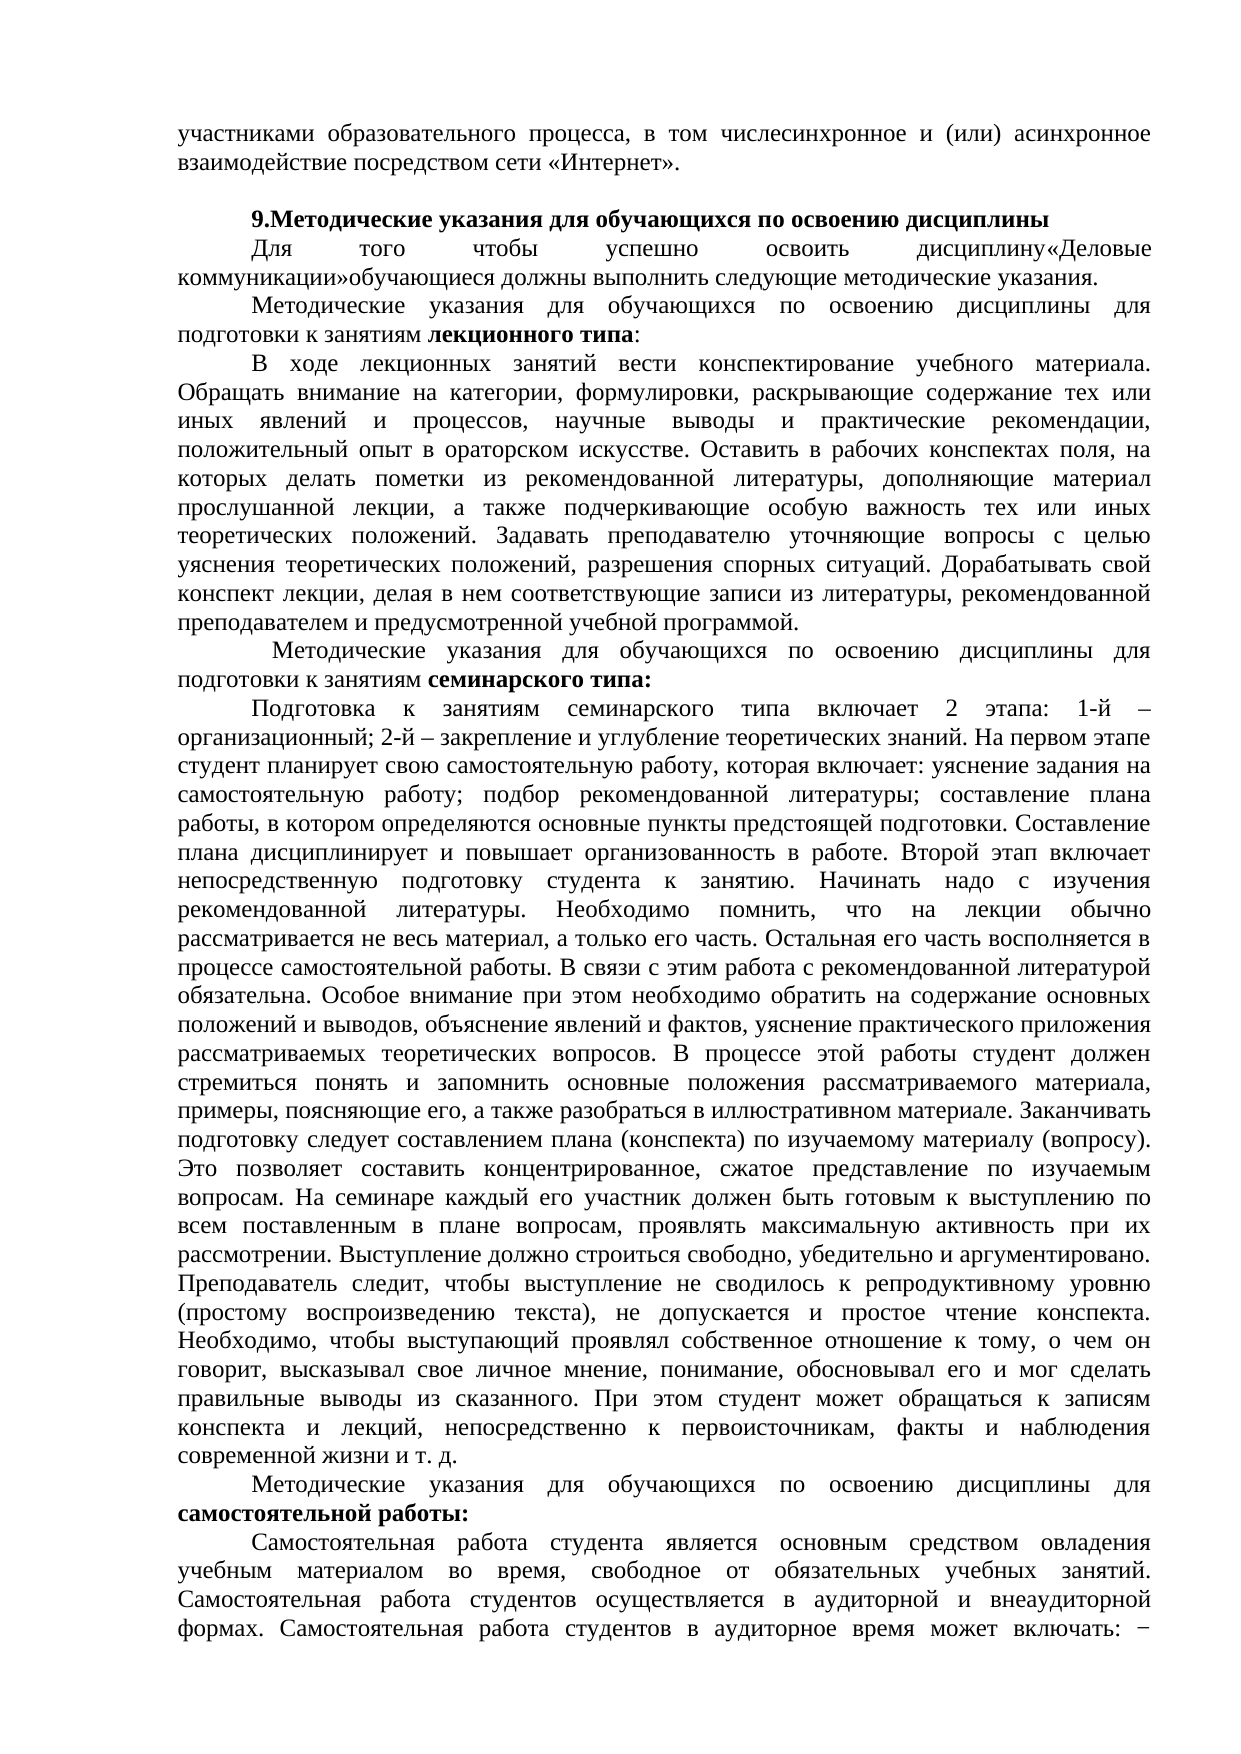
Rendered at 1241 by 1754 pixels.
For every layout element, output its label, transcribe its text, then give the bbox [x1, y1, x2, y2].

text 9.Методические указания для обучающихся по освоению дисциплины [177, 204, 1152, 233]
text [177, 1527, 1152, 1642]
text Методические указания для обучающихся по освоению дисциплины для подготовки к занятиям лекционного типа: [177, 291, 1152, 348]
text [177, 118, 1152, 176]
text Методические указания для обучающихся по освоению дисциплины для самостоятельной работы: [177, 1469, 1152, 1527]
text Методические указания для обучающихся по освоению дисциплины для подготовки к занятиям семинарского типа: [177, 636, 1152, 693]
text В ходе лекционных занятий вести конспектирование учебного материала. Обращать внимание на категории, формулировки, раскрывающие содержание тех или иных явлений и процессов, научные выводы и практические рекомендации, положительный опыт в ораторском искусстве. Оставить в рабочих конспектах поля, на которых делать пометки из рекомендованной литературы, дополняющие материал прослушанной лекции, а также подчеркивающие особую важность тех или иных теоретических положений. Задавать преподавателю уточняющие вопросы с целью уяснения теоретических положений, разрешения спорных ситуаций. Дорабатывать свой конспект лекции, делая в нем соответствующие записи из литературы, рекомендованной преподавателем и предусмотренной учебной программой. [177, 348, 1152, 636]
text Для того чтобы успешно освоить дисциплину«Деловые коммуникации»обучающиеся должны выполнить следующие методические указания. [177, 233, 1152, 291]
text Подготовка к занятиям семинарского типа включает 2 этапа: 1-й – организационный; 2-й – закрепление и углубление теоретических знаний. На первом этапе студент планирует свою самостоятельную работу, которая включает: уяснение задания на самостоятельную работу; подбор рекомендованной литературы; составление плана работы, в котором определяются основные пункты предстоящей подготовки. Составление плана дисциплинирует и повышает организованность в работе. Второй этап включает непосредственную подготовку студента к занятию. Начинать надо с изучения рекомендованной литературы. Необходимо помнить, что на лекции обычно рассматривается не весь материал, а только его часть. Остальная его часть восполняется в процессе самостоятельной работы. В связи с этим работа с рекомендованной литературой обязательна. Особое внимание при этом необходимо обратить на содержание основных положений и выводов, объяснение явлений и фактов, уяснение практического приложения рассматриваемых теоретических вопросов. В процессе этой работы студент должен стремиться понять и запомнить основные положения рассматриваемого материала, примеры, поясняющие его, а также разобраться в иллюстративном материале. Заканчивать подготовку следует составлением плана (конспекта) по изучаемому материалу (вопросу). Это позволяет составить концентрированное, сжатое представление по изучаемым вопросам. На семинаре каждый его участник должен быть готовым к выступлению по всем поставленным в плане вопросам, проявлять максимальную активность при их рассмотрении. Выступление должно строиться свободно, убедительно и аргументировано. Преподаватель следит, чтобы выступление не сводилось к репродуктивному уровню (простому воспроизведению текста), не допускается и простое чтение конспекта. Необходимо, чтобы выступающий проявлял собственное отношение к тому, о чем он говорит, высказывал свое личное мнение, понимание, обосновывал его и мог сделать правильные выводы из сказанного. При этом студент может обращаться к записям конспекта и лекций, непосредственно к первоисточникам, факты и наблюдения современной жизни и т. д. [177, 693, 1152, 1469]
